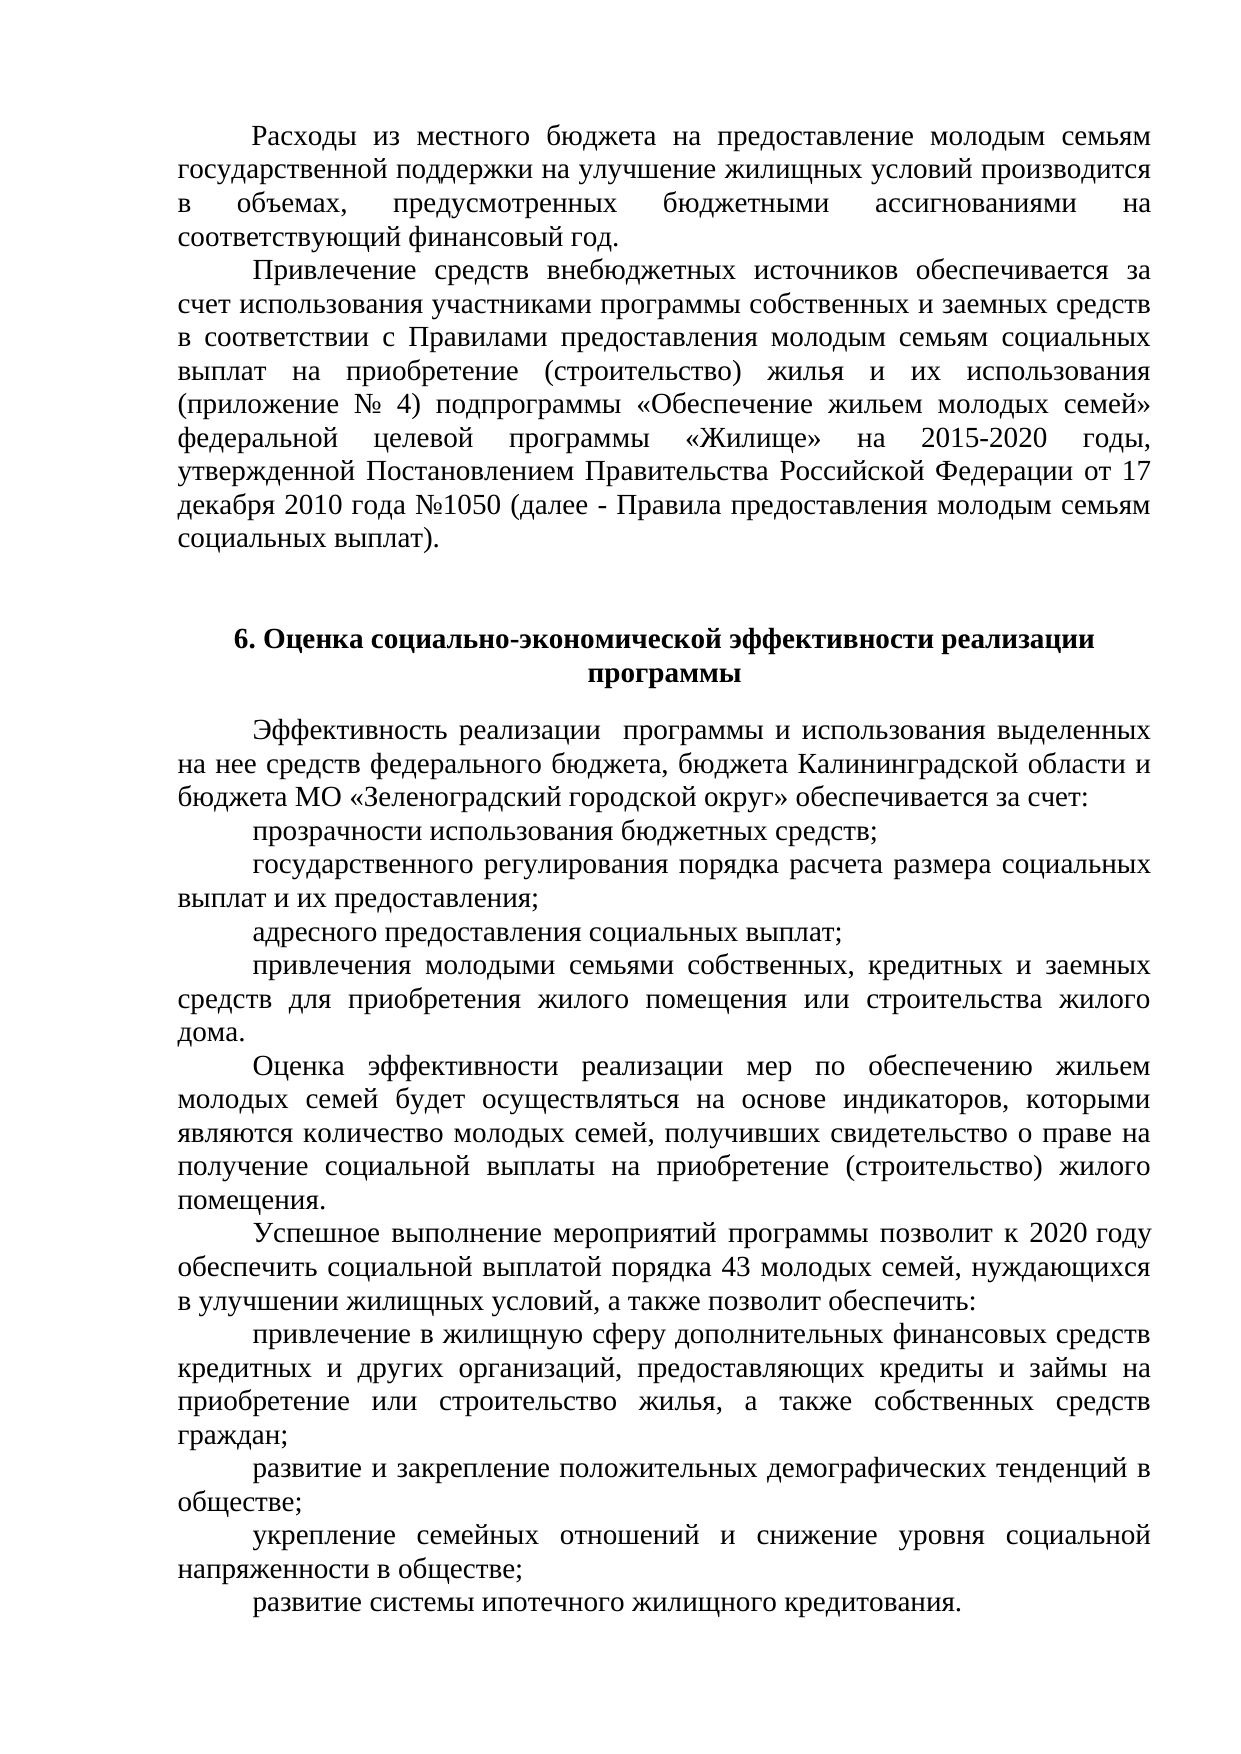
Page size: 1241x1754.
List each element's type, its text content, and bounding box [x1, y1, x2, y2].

text государственного регулирования порядка расчета размера социальных выплат и их предоставления; [177, 847, 1152, 914]
text привлечение в жилищную сферу дополнительных финансовых средств кредитных и других организаций, предоставляющих кредиты и займы на приобретение или строительство жилья, а также собственных средств граждан; [177, 1316, 1152, 1450]
text Оценка эффективности реализации мер по обеспечению жильем молодых семей будет осуществляться на основе индикаторов, которыми являются количество молодых семей, получивших свидетельство о праве на получение социальной выплаты на приобретение (строительство) жилого помещения. [177, 1048, 1152, 1216]
text укрепление семейных отношений и снижение уровня социальной напряженности в обществе; [177, 1517, 1152, 1584]
text привлечения молодыми семьями собственных, кредитных и заемных средств для приобретения жилого помещения или строительства жилого дома. [177, 947, 1152, 1048]
text развитие и закрепление положительных демографических тенденций в обществе; [177, 1450, 1152, 1517]
text Эффективность реализации программы и использования выделенных на нее средств федерального бюджета, бюджета Калининградской области и бюджета МО «Зеленоградский городской округ» обеспечивается за счет: [177, 712, 1152, 813]
text Успешное выполнение мероприятий программы позволит к 2020 году обеспечить социальной выплатой порядка 43 молодых семей, нуждающихся в улучшении жилищных условий, а также позволит обеспечить: [177, 1216, 1152, 1316]
subtitle 6. Оценка социально-экономической эффективности реализации программы [177, 621, 1152, 688]
text Привлечение средств внебюджетных источников обеспечивается за счет использования участниками программы собственных и заемных средств в соответствии с Правилами предоставления молодым семьям социальных выплат на приобретение (строительство) жилья и их использования (приложение № 4) подпрограммы «Обеспечение жильем молодых семей» федеральной целевой программы «Жилище» на 2015-2020 годы, утвержденной Постановлением Правительства Российской Федерации от 17 декабря 2010 года №1050 (далее - Правила предоставления молодым семьям социальных выплат). [177, 252, 1152, 554]
text прозрачности использования бюджетных средств; [177, 813, 1152, 847]
text развитие системы ипотечного жилищного кредитования. [177, 1584, 1152, 1618]
text адресного предоставления социальных выплат; [177, 914, 1152, 947]
text Расходы из местного бюджета на предоставление молодым семьям государственной поддержки на улучшение жилищных условий производится в объемах, предусмотренных бюджетными ассигнованиями на соответствующий финансовый год. [177, 118, 1152, 252]
